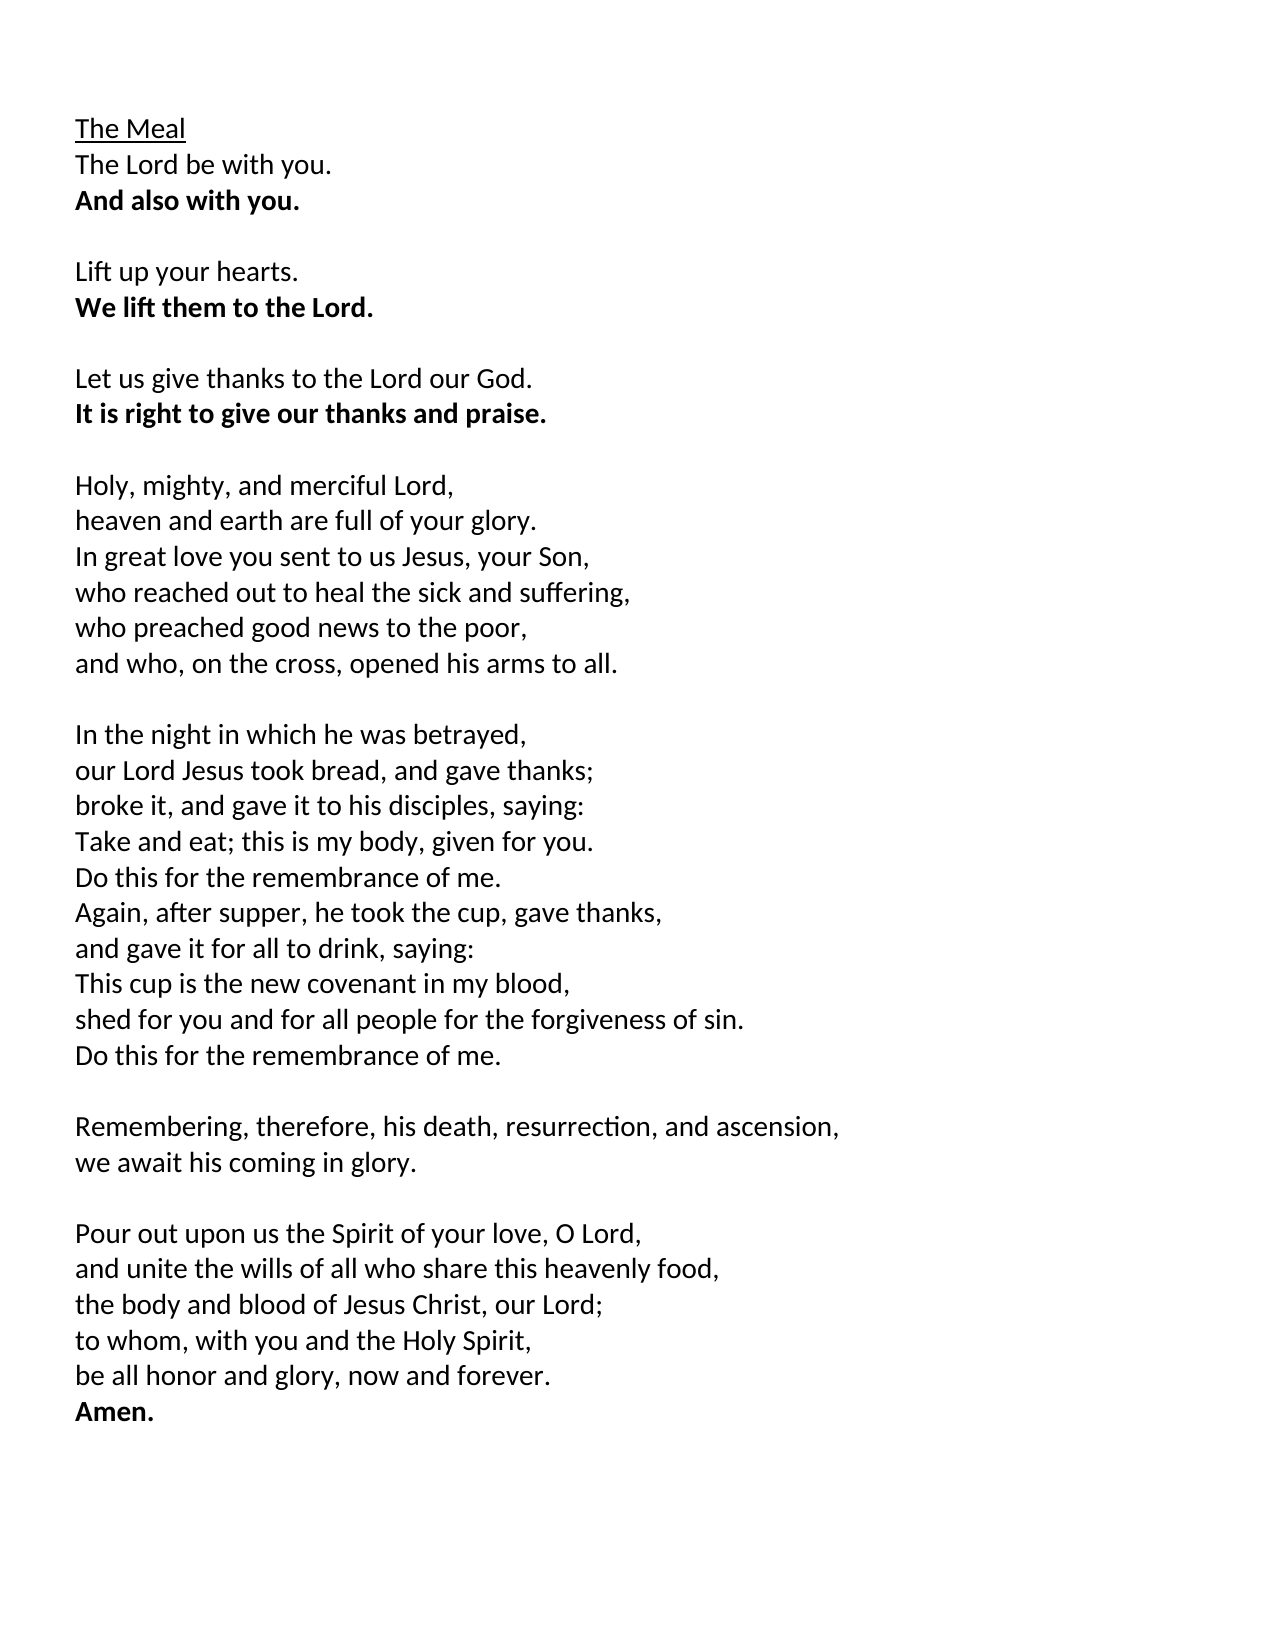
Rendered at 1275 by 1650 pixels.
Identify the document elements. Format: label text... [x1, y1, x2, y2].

text be all honor and glory, now and forever. [75, 1357, 1200, 1393]
text In the night in which he was betrayed, [75, 716, 1200, 752]
text This cup is the new covenant in my blood, [75, 966, 1200, 1001]
text In great love you sent to us Jesus, your Son, [75, 538, 1200, 574]
text Amen. [75, 1393, 1200, 1429]
text Pour out upon us the Spirit of your love, O Lord, [75, 1215, 1200, 1251]
text shed for you and for all people for the forgiveness of sin. [75, 1001, 1200, 1037]
text to whom, with you and the Holy Spirit, [75, 1322, 1200, 1357]
text we await his coming in glory. [75, 1144, 1200, 1179]
text It is right to give our thanks and praise. [75, 396, 1200, 431]
text who reached out to heal the sick and suffering, [75, 574, 1200, 609]
text Take and eat; this is my body, given for you. [75, 823, 1200, 859]
text Do this for the remembrance of me. [75, 1037, 1200, 1072]
text Let us give thanks to the Lord our God. [75, 360, 1200, 396]
text Again, after supper, he took the cup, gave thanks, [75, 894, 1200, 930]
text and unite the wills of all who share this heavenly food, [75, 1251, 1200, 1286]
text The Meal [75, 111, 1200, 146]
text The Lord be with you. [75, 146, 1200, 182]
text And also with you. [75, 182, 1200, 217]
text broke it, and gave it to his disciples, saying: [75, 787, 1200, 823]
text We lift them to the Lord. [75, 289, 1200, 324]
text the body and blood of Jesus Christ, our Lord; [75, 1286, 1200, 1322]
text Holy, mighty, and merciful Lord, [75, 467, 1200, 502]
text heaven and earth are full of your glory. [75, 502, 1200, 538]
text Lift up your hearts. [75, 253, 1200, 289]
text who preached good news to the poor, [75, 609, 1200, 645]
text Remembering, therefore, his death, resurrection, and ascension, [75, 1108, 1200, 1144]
text and who, on the cross, opened his arms to all. [75, 645, 1200, 681]
text Do this for the remembrance of me. [75, 859, 1200, 894]
text our Lord Jesus took bread, and gave thanks; [75, 752, 1200, 787]
text and gave it for all to drink, saying: [75, 930, 1200, 966]
